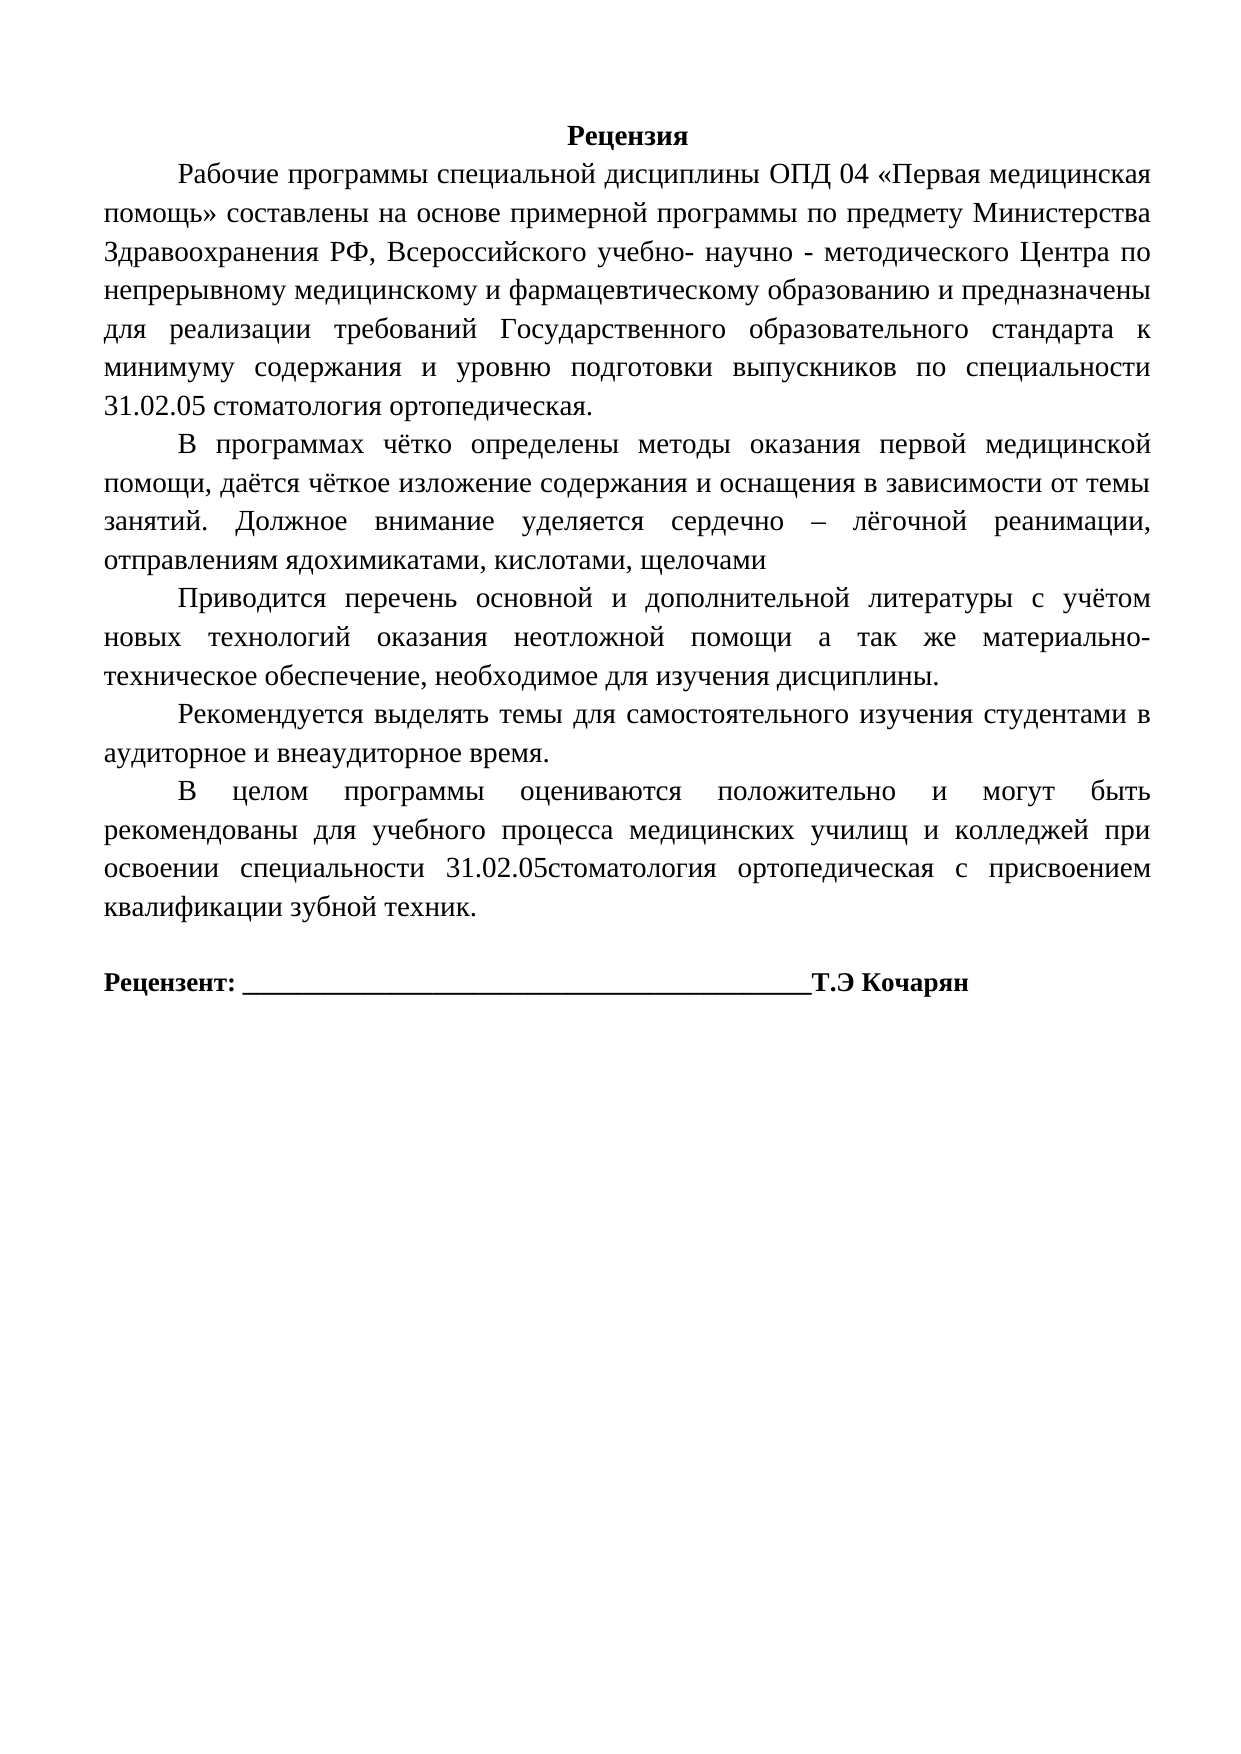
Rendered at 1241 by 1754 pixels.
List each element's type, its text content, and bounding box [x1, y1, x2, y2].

text Рекомендуется выделять темы для самостоятельного изучения студентами в аудиторное и внеаудиторное время. [103, 696, 1152, 768]
text В целом программы оцениваются положительно и могут быть рекомендованы для учебного процесса медицинских училищ и колледжей при освоении специальности 31.02.05стоматология ортопедическая с присвоением квалификации зубной техник. [103, 773, 1152, 922]
text Рецензия [103, 118, 1152, 152]
text Рецензент: __________________________________________Т.Э Кочарян [103, 966, 1152, 997]
text Рабочие программы специальной дисциплины ОПД 04 «Первая медицинская помощь» составлены на основе примерной программы по предмету Министерства Здравоохранения РФ, Всероссийского учебно- научно - методического Центра по непрерывному медицинскому и фармацевтическому образованию и предназначены для реализации требований Государственного образовательного стандарта к минимуму содержания и уровню подготовки выпускников по специальности 31.02.05 стоматология ортопедическая. [103, 157, 1152, 421]
text Приводится перечень основной и дополнительной литературы с учётом новых технологий оказания неотложной помощи а так же материально-техническое обеспечение, необходимое для изучения дисциплины. [103, 581, 1152, 691]
text В программах чётко определены методы оказания первой медицинской помощи, даётся чёткое изложение содержания и оснащения в зависимости от темы занятий. Должное внимание уделяется сердечно – лёгочной реанимации, отправлениям ядохимикатами, кислотами, щелочами [103, 426, 1152, 576]
